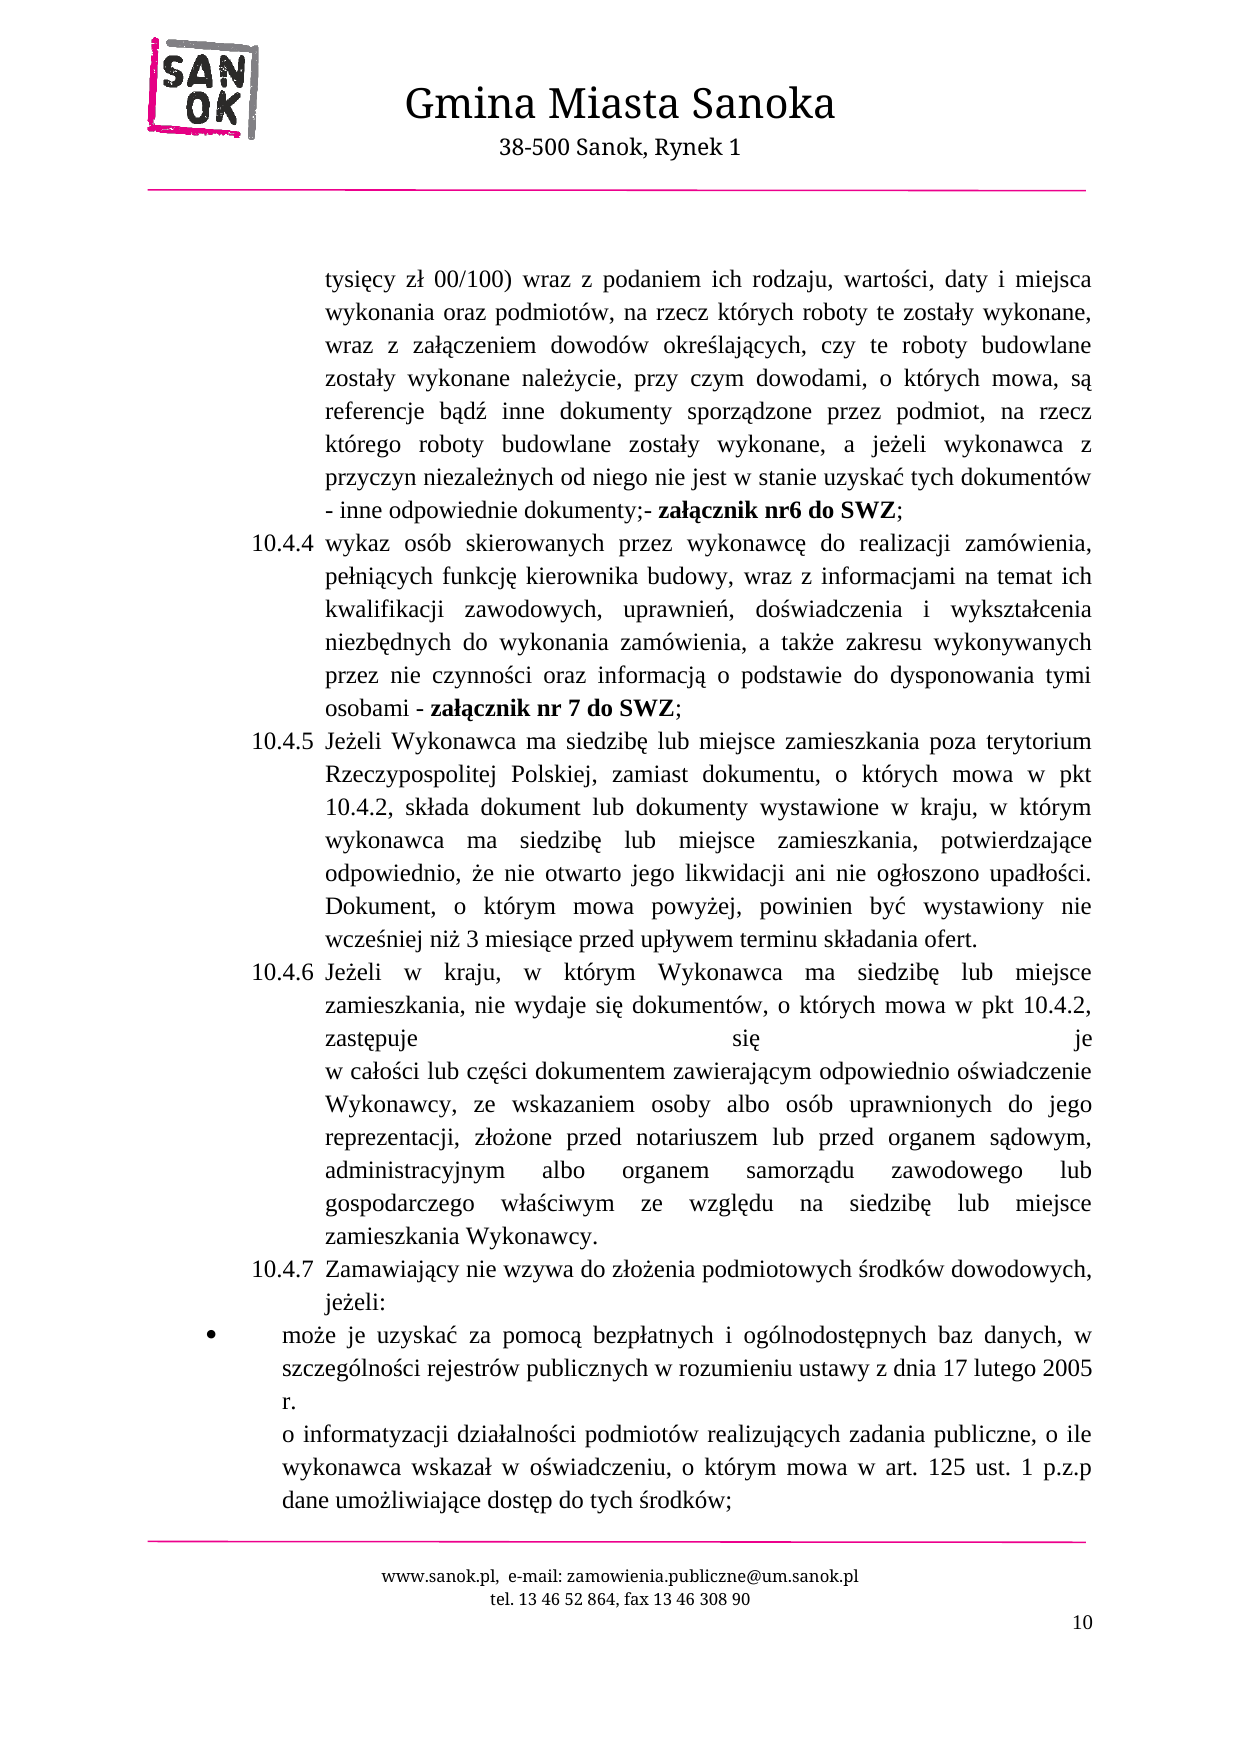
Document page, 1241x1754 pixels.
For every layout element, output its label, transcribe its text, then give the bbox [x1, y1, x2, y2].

picture [147, 37, 259, 140]
list może je uzyskać za pomocą bezpłatnych i ogólnodostępnych baz danych, w szczególności rejestrów publicznych w rozumieniu ustawy z dnia 17 lutego 2005 r. o informatyzacji działalności podmiotów realizujących zadania publiczne, o ile wykonawca wskazał w oświadczeniu, o którym mowa w art. 125 ust. 1 p.z.p dane umożliwiające dostęp do tych środków; [207, 1320, 1093, 1514]
list wykaz osób skierowanych przez wykonawcę do realizacji zamówienia, pełniących funkcję kierownika budowy, wraz z informacjami na temat ich kwalifikacji zawodowych, uprawnień, doświadczenia i wykształcenia niezbędnych do wykonania zamówienia, a także zakresu wykonywanych przez nie czynności oraz informacją o podstawie do dysponowania tymi osobami - załącznik nr 7 do SWZ; [251, 528, 1093, 722]
list Jeżeli Wykonawca ma siedzibę lub miejsce zamieszkania poza terytorium Rzeczypospolitej Polskiej, zamiast dokumentu, o których mowa w pkt 10.4.2, składa dokument lub dokumenty wystawione w kraju, w którym wykonawca ma siedzibę lub miejsce zamieszkania, potwierdzające odpowiednio, że nie otwarto jego likwidacji ani nie ogłoszono upadłości. Dokument, o którym mowa powyżej, powinien być wystawiony nie wcześniej niż 3 miesiące przed upływem terminu składania ofert. [251, 726, 1093, 953]
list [251, 264, 1093, 524]
list Zamawiający nie wzywa do złożenia podmiotowych środków dowodowych, jeżeli: [251, 1254, 1093, 1316]
list Jeżeli w kraju, w którym Wykonawca ma siedzibę lub miejsce zamieszkania, nie wydaje się dokumentów, o których mowa w pkt 10.4.2, zastępuje się je w całości lub części dokumentem zawierającym odpowiednio oświadczenie Wykonawcy, ze wskazaniem osoby albo osób uprawnionych do jego reprezentacji, złożone przed notariuszem lub przed organem sądowym, administracyjnym albo organem samorządu zawodowego lub gospodarczego właściwym ze względu na siedzibę lub miejsce zamieszkania Wykonawcy. [251, 957, 1093, 1250]
